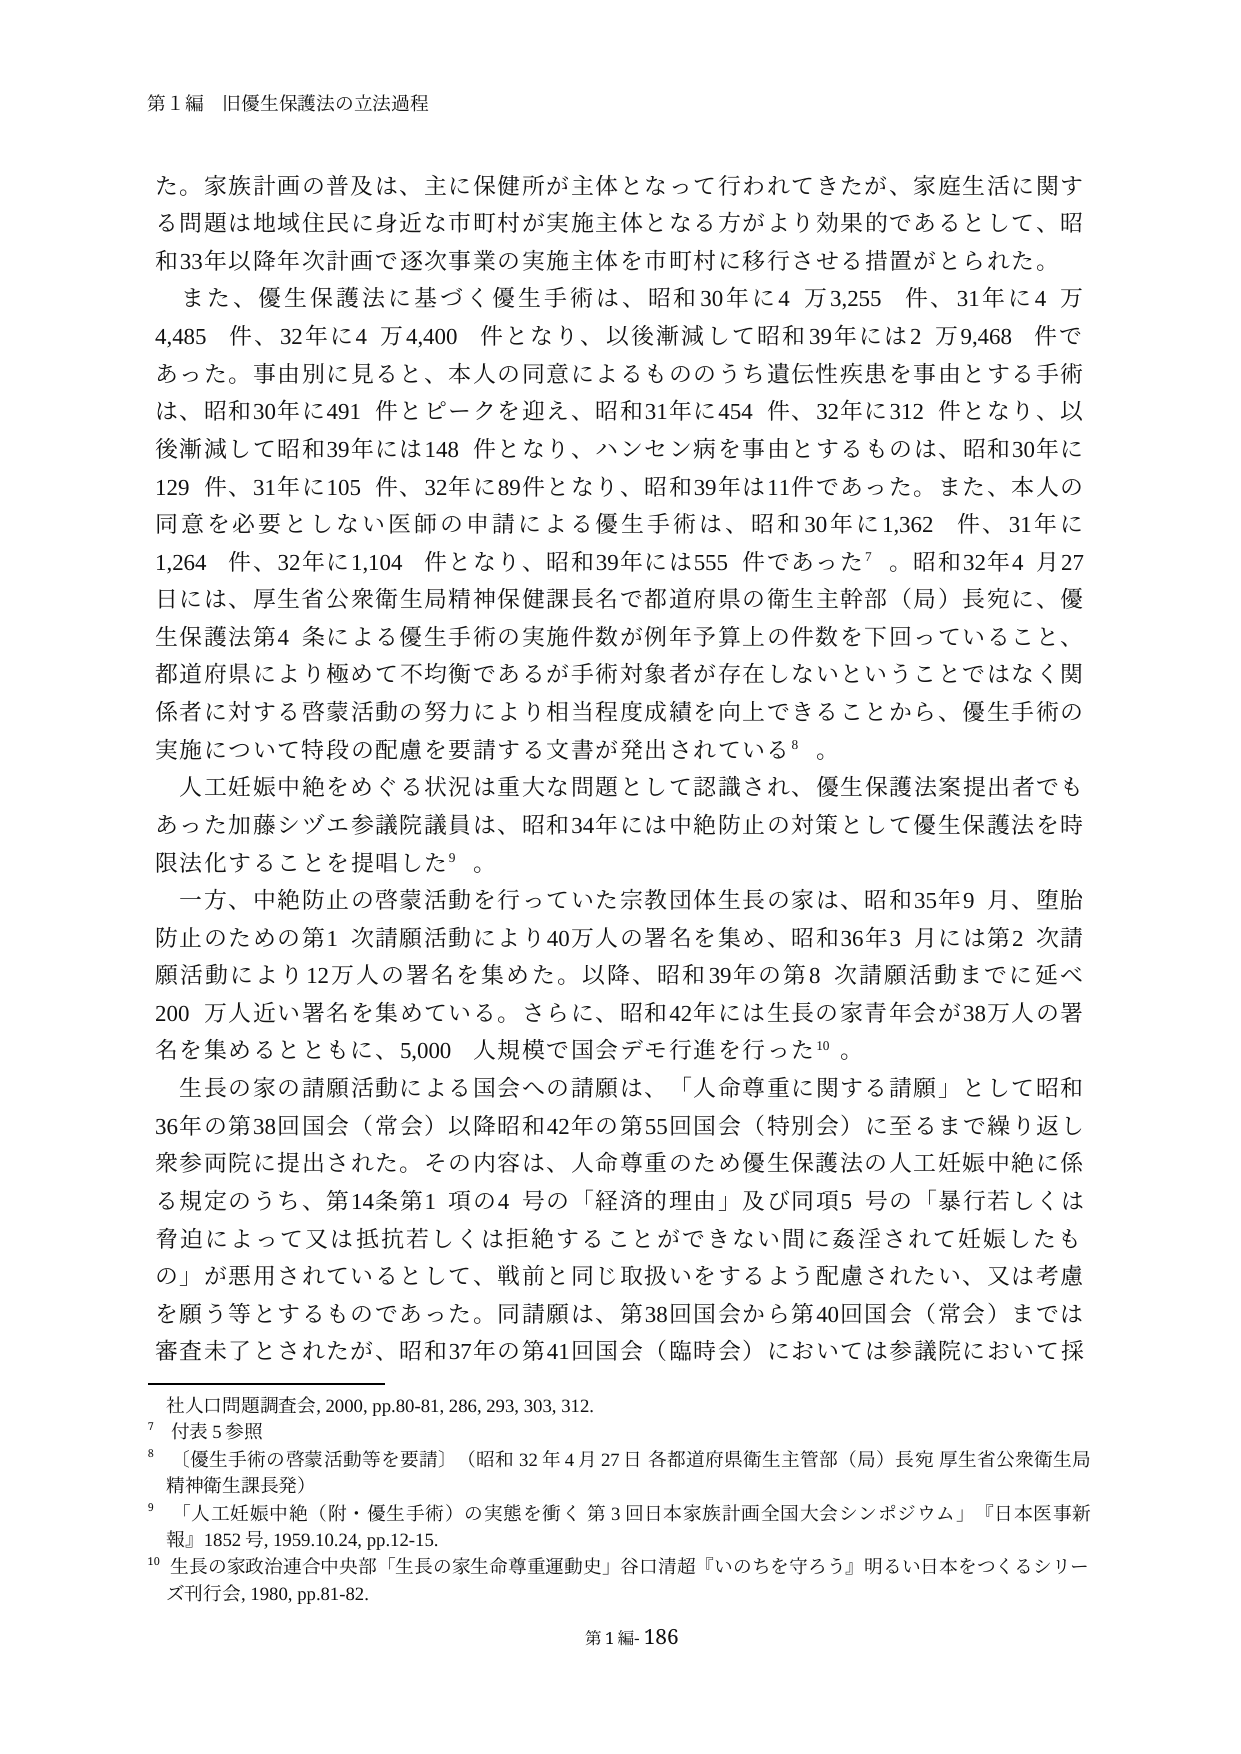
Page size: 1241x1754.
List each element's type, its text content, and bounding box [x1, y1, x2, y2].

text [155, 1068, 1085, 1369]
text また、優生保護法に基づく優生手術は、昭和30年に4万3,255件、31年に4万4,485件、32年に4万4,400件となり、以後漸減して昭和39年には2万9,468件であった。事由別に見ると、本人の同意によるもののうち遺伝性疾患を事由とする手術は、昭和30年に491件とピークを迎え、昭和31年に454件、32年に312件となり、以後漸減して昭和39年には148件となり、ハンセン病を事由とするものは、昭和30年に129件、31年に105件、32年に89件となり、昭和39年は11件であった。また、本人の同意を必要としない医師の申請による優生手術は、昭和30年に1,362件、31年に1,264件、32年に1,104件となり、昭和39年には555件であった。昭和32年4月27日には、厚生省公衆衛生局精神保健課長名で都道府県の衛生主幹部（局）長宛に、優生保護法第4条による優生手術の実施件数が例年予算上の件数を下回っていること、都道府県により極めて不均衡であるが手術対象者が存在しないということではなく関係者に対する啓蒙活動の努力により相当程度成績を向上できることから、優生手術の実施について特段の配慮を要請する文書が発出されている。 [155, 278, 1085, 767]
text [155, 165, 1085, 278]
text 人工妊娠中絶をめぐる状況は重大な問題として認識され、優生保護法案提出者でもあった加藤シヅエ参議院議員は、昭和34年には中絶防止の対策として優生保護法を時限法化することを提唱した。 [155, 767, 1085, 880]
text 一方、中絶防止の啓蒙活動を行っていた宗教団体生長の家は、昭和35年9月、堕胎防止のための第1次請願活動により40万人の署名を集め、昭和36年3月には第2次請願活動により12万人の署名を集めた。以降、昭和39年の第8次請願活動までに延べ200万人近い署名を集めている。さらに、昭和42年には生長の家青年会が38万人の署名を集めるとともに、5,000人規模で国会デモ行進を行った。 [155, 880, 1085, 1068]
